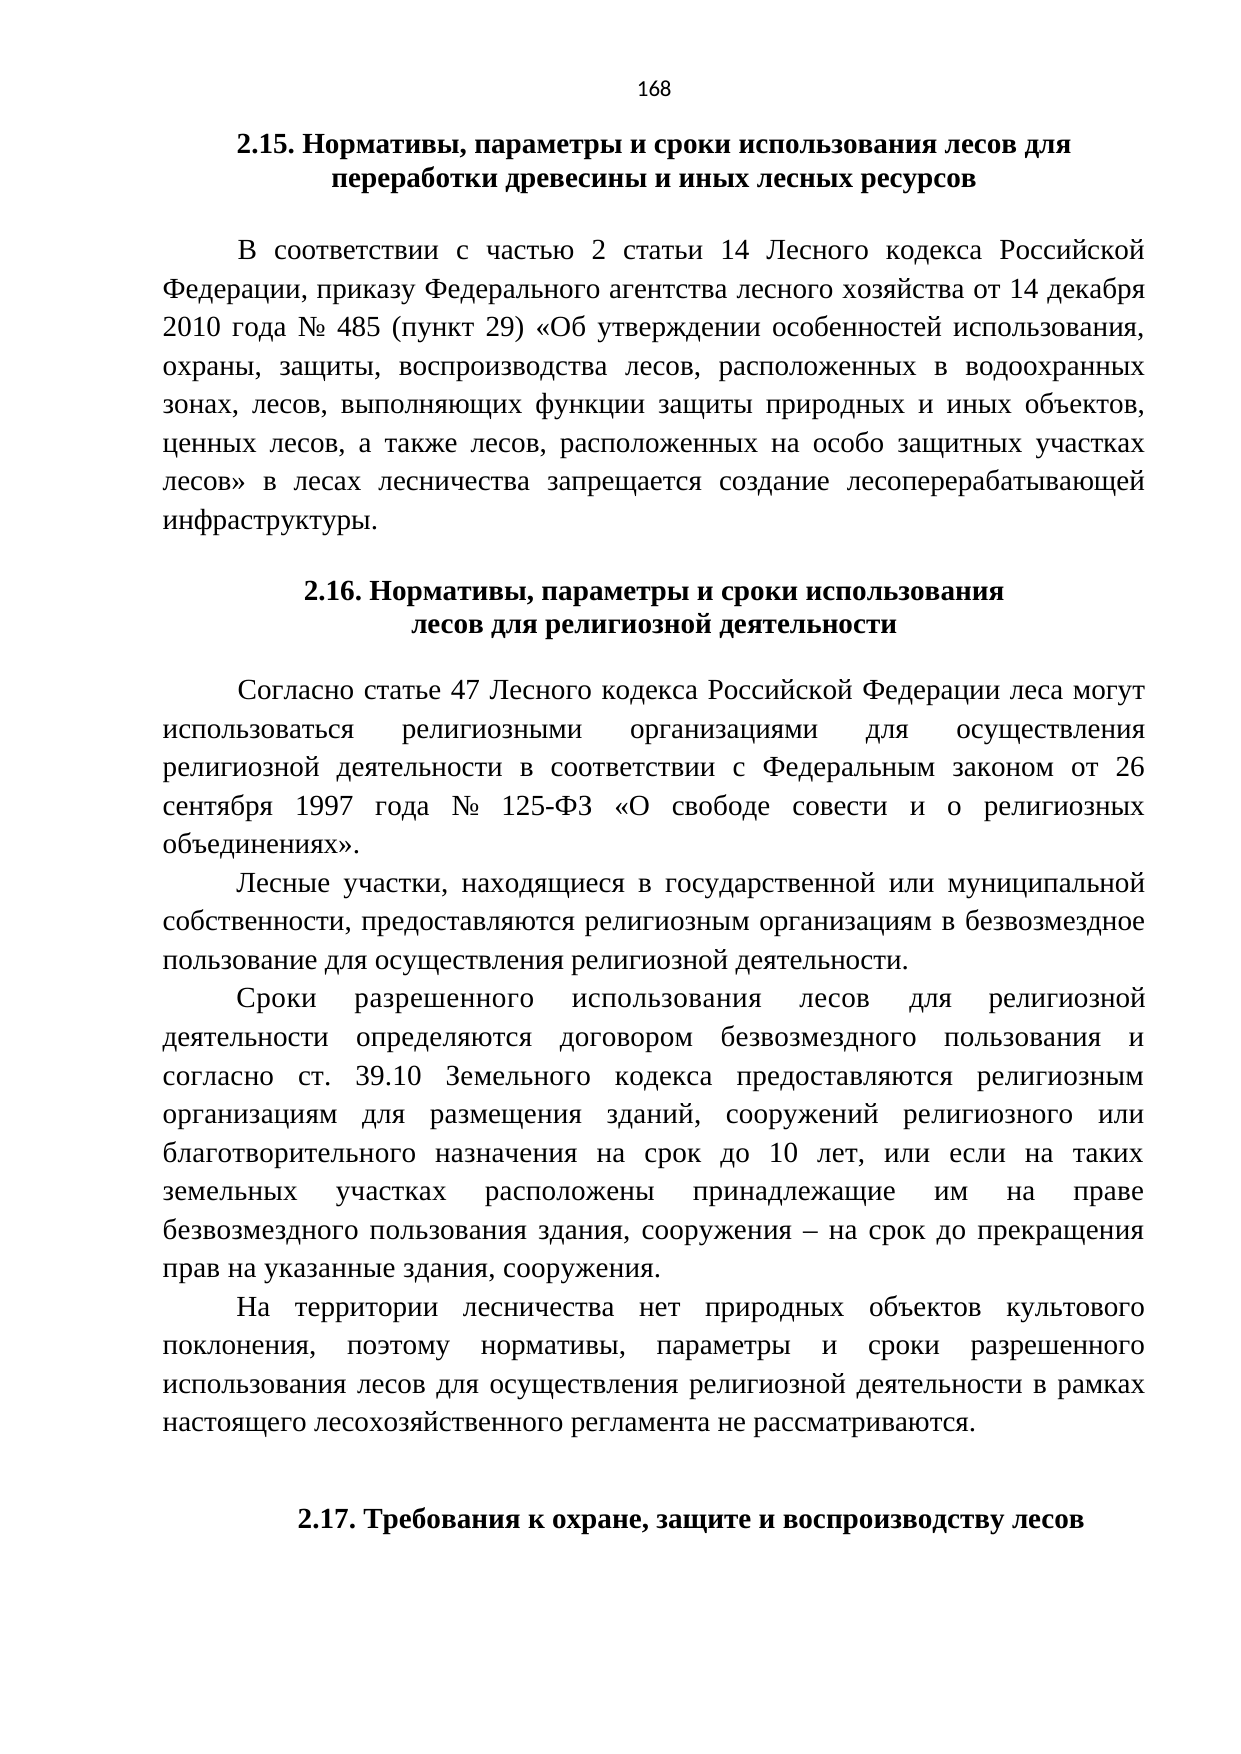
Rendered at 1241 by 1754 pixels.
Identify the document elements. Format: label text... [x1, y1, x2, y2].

text 2.15. Нормативы, параметры и сроки использования лесов для [162, 127, 1146, 160]
text Сроки разрешенного использования лесов для религиозной деятельности определяются договором безвозмездного пользования и согласно ст. 39.10 Земельного кодекса предоставляются религиозным организациям для размещения зданий, сооружений религиозного или благотворительного назначения на срок до 10 лет, или если на таких земельных участках расположены принадлежащие им на праве безвозмездного пользования здания, сооружения – на срок до прекращения прав на указанные здания, сооружения. [162, 981, 1146, 1284]
text переработки древесины и иных лесных ресурсов [162, 160, 1146, 194]
text 2.16. Нормативы, параметры и сроки использования [162, 573, 1146, 606]
text В соответствии с частью 2 статьи 14 Лесного кодекса Российской Федерации, приказу Федерального агентства лесного хозяйства от 14 декабря 2010 года № 485 (пункт 29) «Об утверждении особенностей использования, охраны, защиты, воспроизводства лесов, расположенных в водоохранных зонах, лесов, выполняющих функции защиты природных и иных объектов, ценных лесов, а также лесов, расположенных на особо защитных участках лесов» в лесах лесничества запрещается создание лесоперерабатывающей инфраструктуры. [162, 232, 1146, 536]
text лесов для религиозной деятельности [162, 606, 1146, 640]
text 2.17. Требования к охране, защите и воспроизводству лесов [162, 1502, 1146, 1535]
text Согласно статье 47 Лесного кодекса Российской Федерации леса могут использоваться религиозными организациями для осуществления религиозной деятельности в соответствии с Федеральным законом от 26 сентября 1997 года № 125-ФЗ «О свободе совести и о религиозных объединениях». [162, 672, 1146, 860]
text Лесные участки, находящиеся в государственной или муниципальной собственности, предоставляются религиозным организациям в безвозмездное пользование для осуществления религиозной деятельности. [162, 865, 1146, 976]
text На территории лесничества нет природных объектов культового поклонения, поэтому нормативы, параметры и сроки разрешенного использования лесов для осуществления религиозной деятельности в рамках настоящего лесохозяйственного регламента не рассматриваются. [162, 1289, 1146, 1438]
